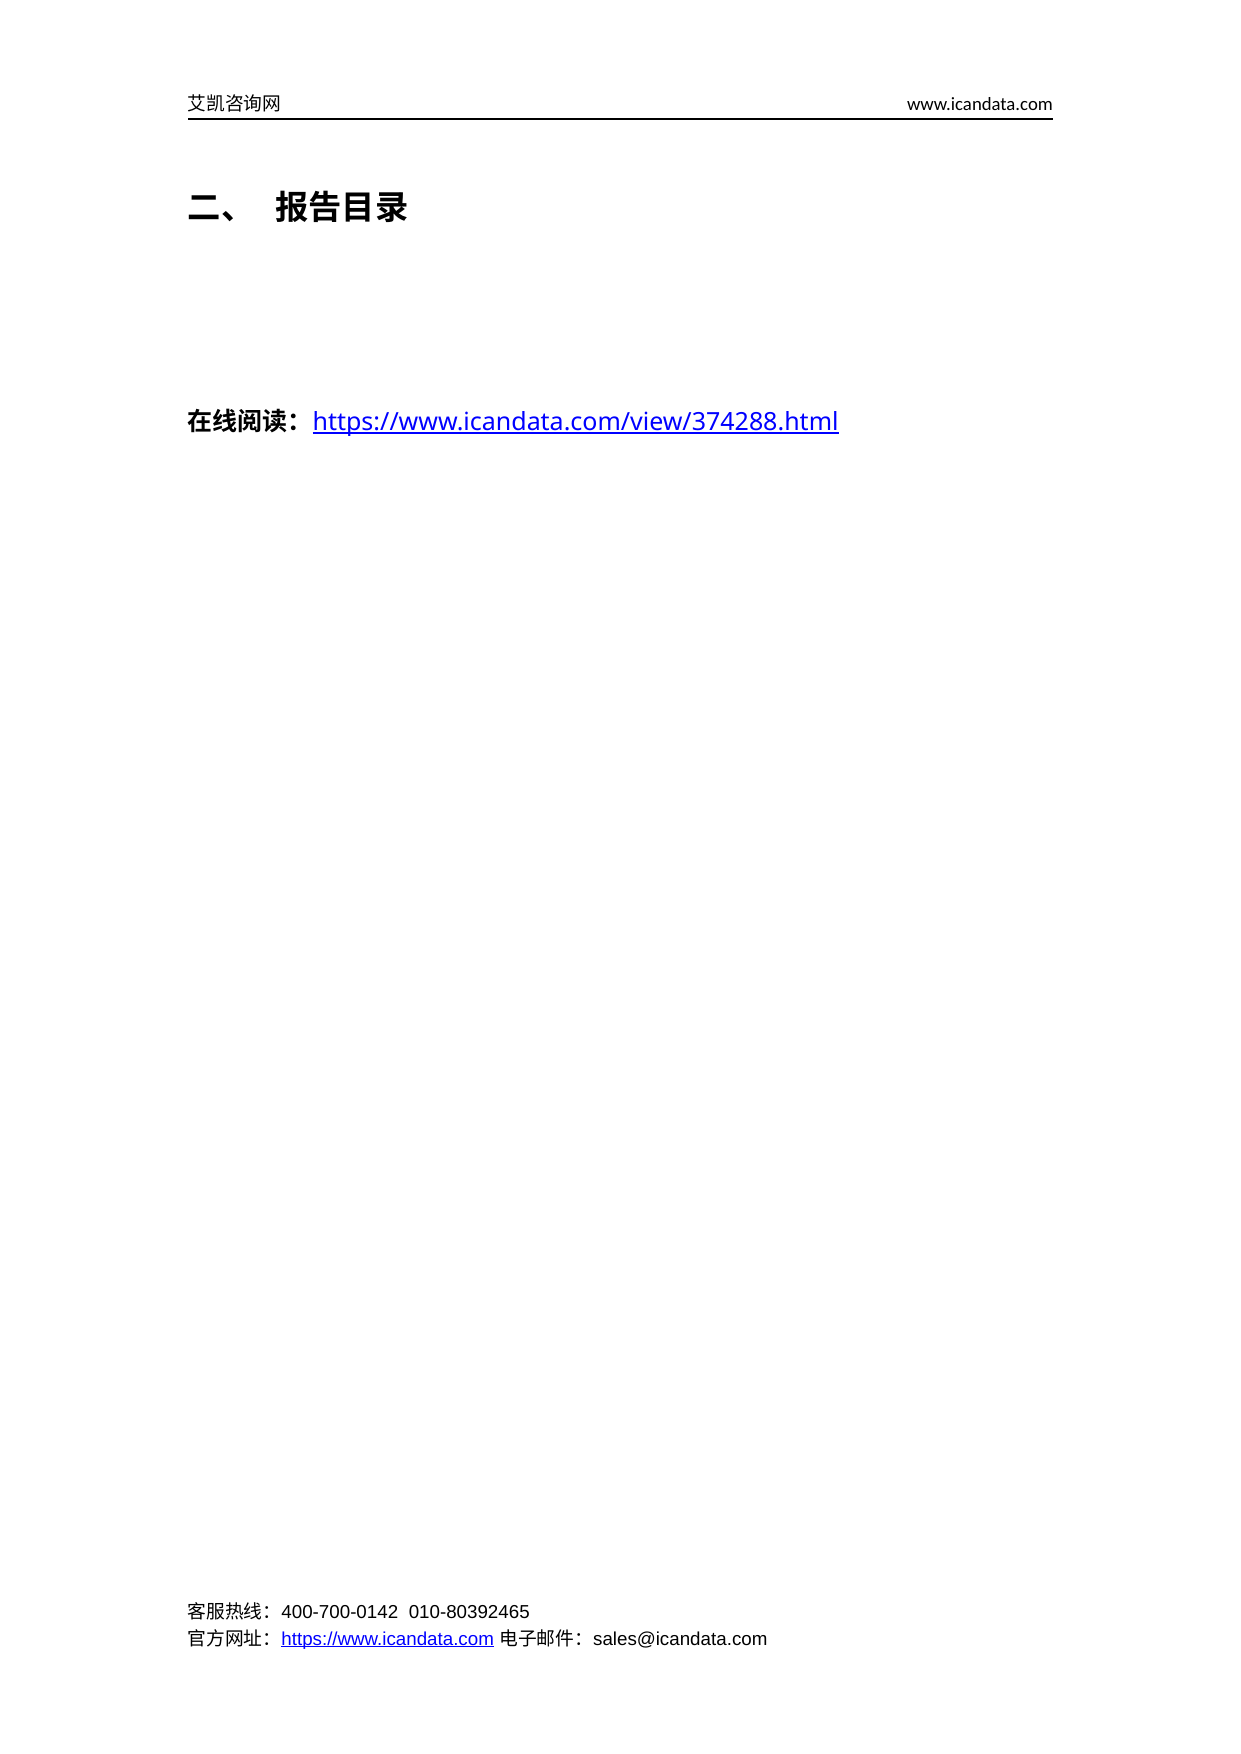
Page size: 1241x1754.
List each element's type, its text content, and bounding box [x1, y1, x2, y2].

subtitle 报告目录 [187, 172, 1053, 237]
text 在线阅读：https://www.icandata.com/view/374288.html [187, 387, 1053, 452]
